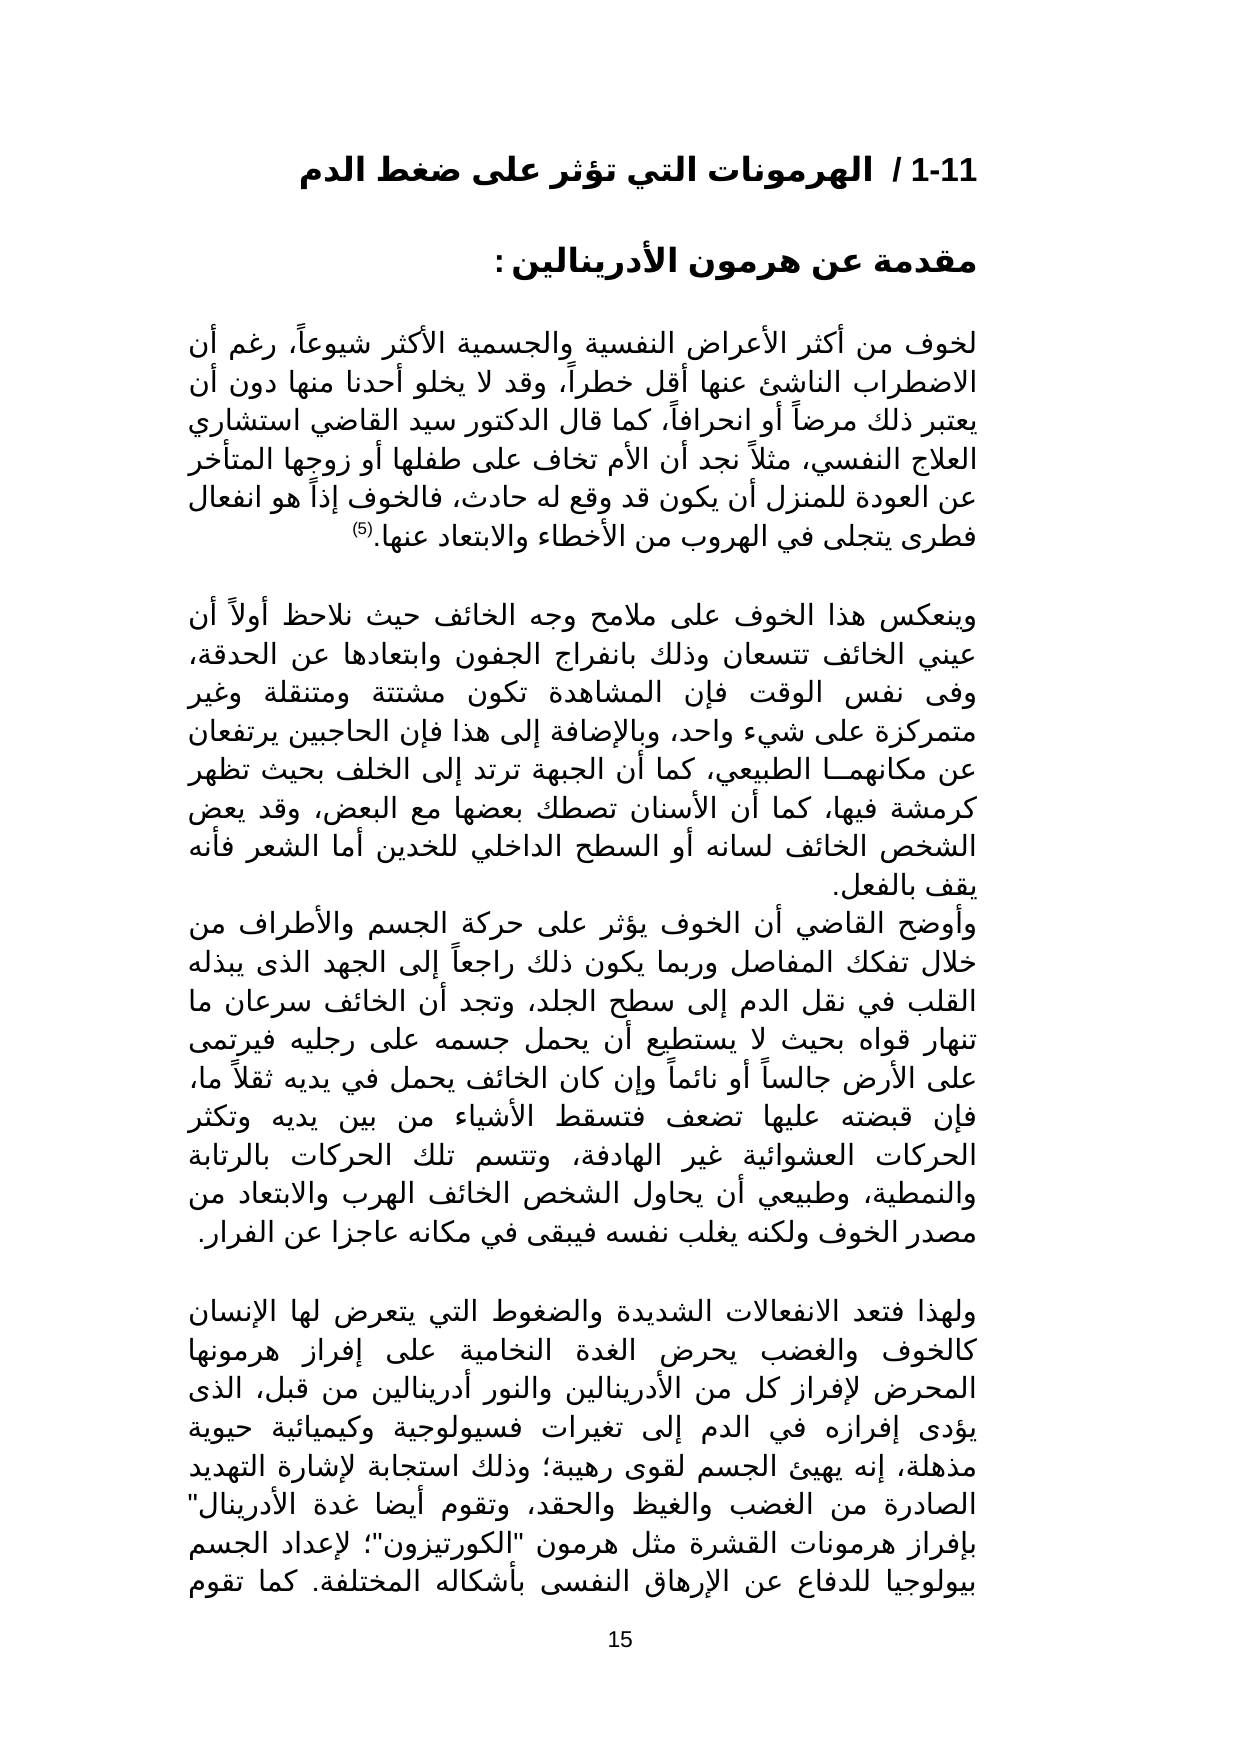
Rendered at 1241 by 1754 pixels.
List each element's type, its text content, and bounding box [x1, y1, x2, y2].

list 1-11 / الهرمونات التي تؤثر على ضغط الدم [187, 150, 978, 188]
list مقدمة عن هرمون الأدرينالين : [187, 241, 978, 279]
list وأوضح القاضي أن الخوف يؤثر على حركة الجسم والأطراف من خلال تفكك المفاصل وربما يكون ذلك راجعاً إلى الجهد الذى يبذله القلب في نقل الدم إلى سطح الجلد، وتجد أن الخائف سرعان ما تنهار قواه بحيث لا يستطيع أن يحمل جسمه على رجليه فيرتمى على الأرض جالساً أو نائماً وإن كان الخائف يحمل في يديه ثقلاً ما، فإن قبضته عليها تضعف فتسقط الأشياء من بين يديه وتكثر الحركات العشوائية غير الهادفة، وتتسم تلك الحركات بالرتابة والنمطية، وطبيعي أن يحاول الشخص الخائف الهرب والابتعاد من مصدر الخوف ولكنه يغلب نفسه فيبقى في مكانه عاجزا عن الفرار. [187, 907, 978, 1248]
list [187, 1294, 978, 1598]
list وينعكس هذا الخوف على ملامح وجه الخائف حيث نلاحظ أولاً أن عيني الخائف تتسعان وذلك بانفراج الجفون وابتعادها عن الحدقة، وفى نفس الوقت فإن المشاهدة تكون مشتتة ومتنقلة وغير متمركزة على شيء واحد، وبالإضافة إلى هذا فإن الحاجبين يرتفعان عن مكانهمــا الطبيعي، كما أن الجبهة ترتد إلى الخلف بحيث تظهر كرمشة فيها، كما أن الأسنان تصطك بعضها مع البعض، وقد يعض الشخص الخائف لسانه أو السطح الداخلي للخدين أما الشعر فأنه يقف بالفعل. [187, 598, 978, 902]
list لخوف من أكثر الأعراض النفسية والجسمية الأكثر شيوعاً، رغم أن الاضطراب الناشئ عنها أقل خطراً، وقد لا يخلو أحدنا منها دون أن يعتبر ذلك مرضاً أو انحرافاً، كما قال الدكتور سيد القاضي استشاري العلاج النفسي، مثلاً نجد أن الأم تخاف على طفلها أو زوجها المتأخر عن العودة للمنزل أن يكون قد وقع له حادث، فالخوف إذاً هو انفعال فطرى يتجلى في الهروب من الأخطاء والابتعاد عنها.(5) [187, 326, 978, 552]
